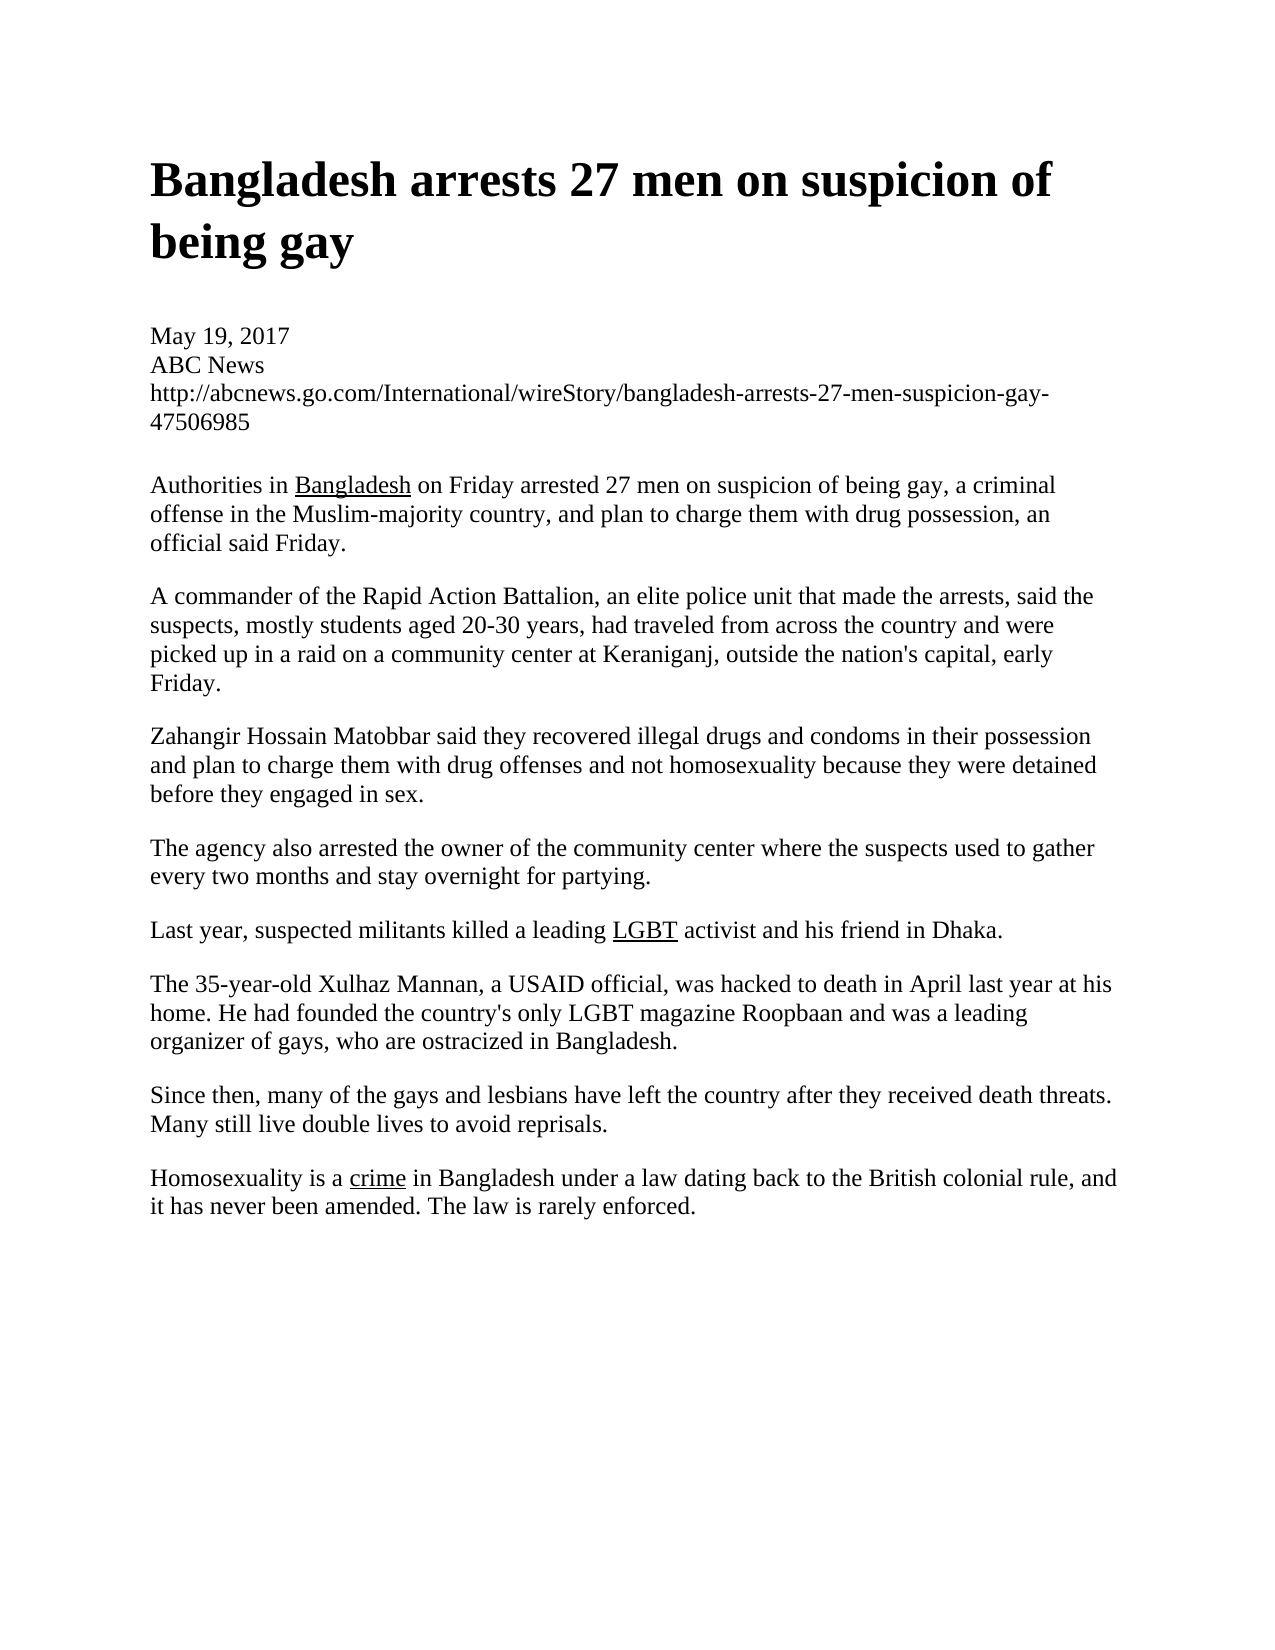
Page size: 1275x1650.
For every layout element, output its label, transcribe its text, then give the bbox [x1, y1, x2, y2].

text A commander of the Rapid Action Battalion, an elite police unit that made the arrests, said the suspects, mostly students aged 20-30 years, had traveled from across the country and were picked up in a raid on a community center at Keraniganj, outside the nation's capital, early Friday. [150, 581, 1125, 696]
text Since then, many of the gays and lesbians have left the country after they received death threats. Many still live double lives to avoid reprisals. [150, 1080, 1125, 1138]
text May 19, 2017 [150, 321, 1125, 350]
text http://abcnews.go.com/International/wireStory/bangladesh-arrests-27-men-suspicion-gay-47506985 [150, 378, 1125, 436]
text Zahangir Hossain Matobbar said they recovered illegal drugs and condoms in their possession and plan to charge them with drug offenses and not homosexuality because they were detained before they engaged in sex. [150, 721, 1125, 808]
subtitle Bangladesh arrests 27 men on suspicion of being gay [150, 150, 1125, 269]
text The 35-year-old Xulhaz Mannan, a USAID official, was hacked to death in April last year at his home. He had founded the country's only LGBT magazine Roopbaan and was a leading organizer of gays, who are ostracized in Bangladesh. [150, 969, 1125, 1055]
text ABC News [150, 350, 1125, 378]
text Homosexuality is a crime in Bangladesh under a law dating back to the British colonial rule, and it has never been amended. The law is rarely enforced. [150, 1163, 1125, 1220]
text The agency also arrested the owner of the community center where the suspects used to gather every two months and stay overnight for partying. [150, 833, 1125, 890]
text Authorities in Bangladesh on Friday arrested 27 men on suspicion of being gay, a criminal offense in the Muslim-majority country, and plan to charge them with drug possession, an official said Friday. [150, 470, 1125, 556]
text Last year, suspected militants killed a leading LGBT activist and his friend in Dhaka. [150, 915, 1125, 944]
